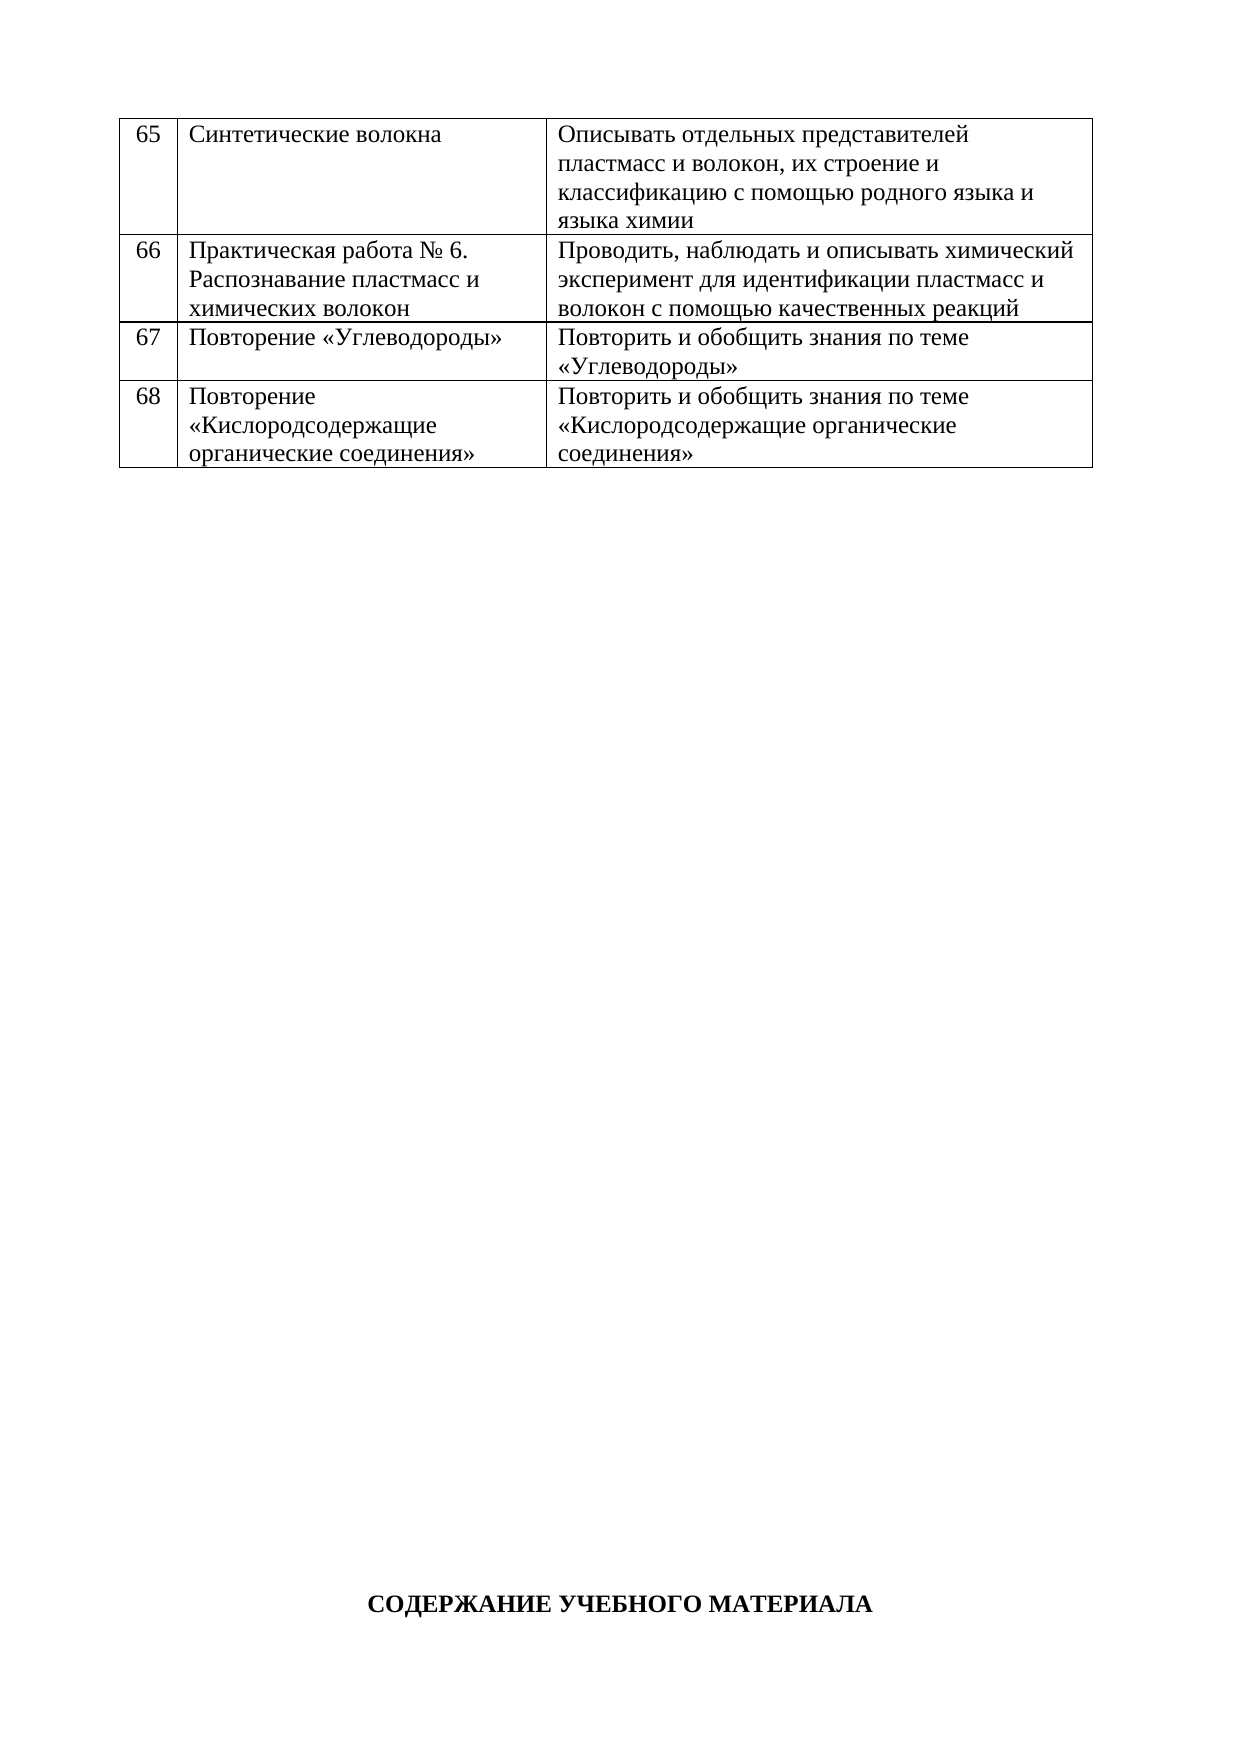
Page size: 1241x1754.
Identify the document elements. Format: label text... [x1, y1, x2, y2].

table_cell 68 [120, 381, 177, 467]
table_cell Синтетические волокна [178, 119, 546, 234]
table_cell Повторение «Углеводороды» [178, 323, 546, 380]
text СОДЕРЖАНИЕ УЧЕБНОГО МАТЕРИАЛА [118, 1589, 1122, 1618]
table_cell Повторить и обобщить знания по теме «Кислородсодержащие органические соединения» [547, 381, 1092, 467]
table_cell 65 [120, 119, 177, 234]
table_cell Описывать отдельных представителей пластмасс и волокон, их строение и классификацию с помощью родного языка и языка химии [547, 119, 1092, 234]
table_cell Повторить и обобщить знания по теме «Углеводороды» [547, 323, 1092, 380]
table_cell Повторение «Кислородсодержащие органические соединения» [178, 381, 546, 467]
table_cell Проводить, наблюдать и описывать химический эксперимент для идентификации пластмасс и волокон с помощью качественных реакций [547, 235, 1092, 321]
table_cell Практическая работа № 6. Распознавание пластмасс и химических волокон [178, 235, 546, 321]
table_cell 66 [120, 235, 177, 321]
table_cell 67 [120, 323, 177, 380]
